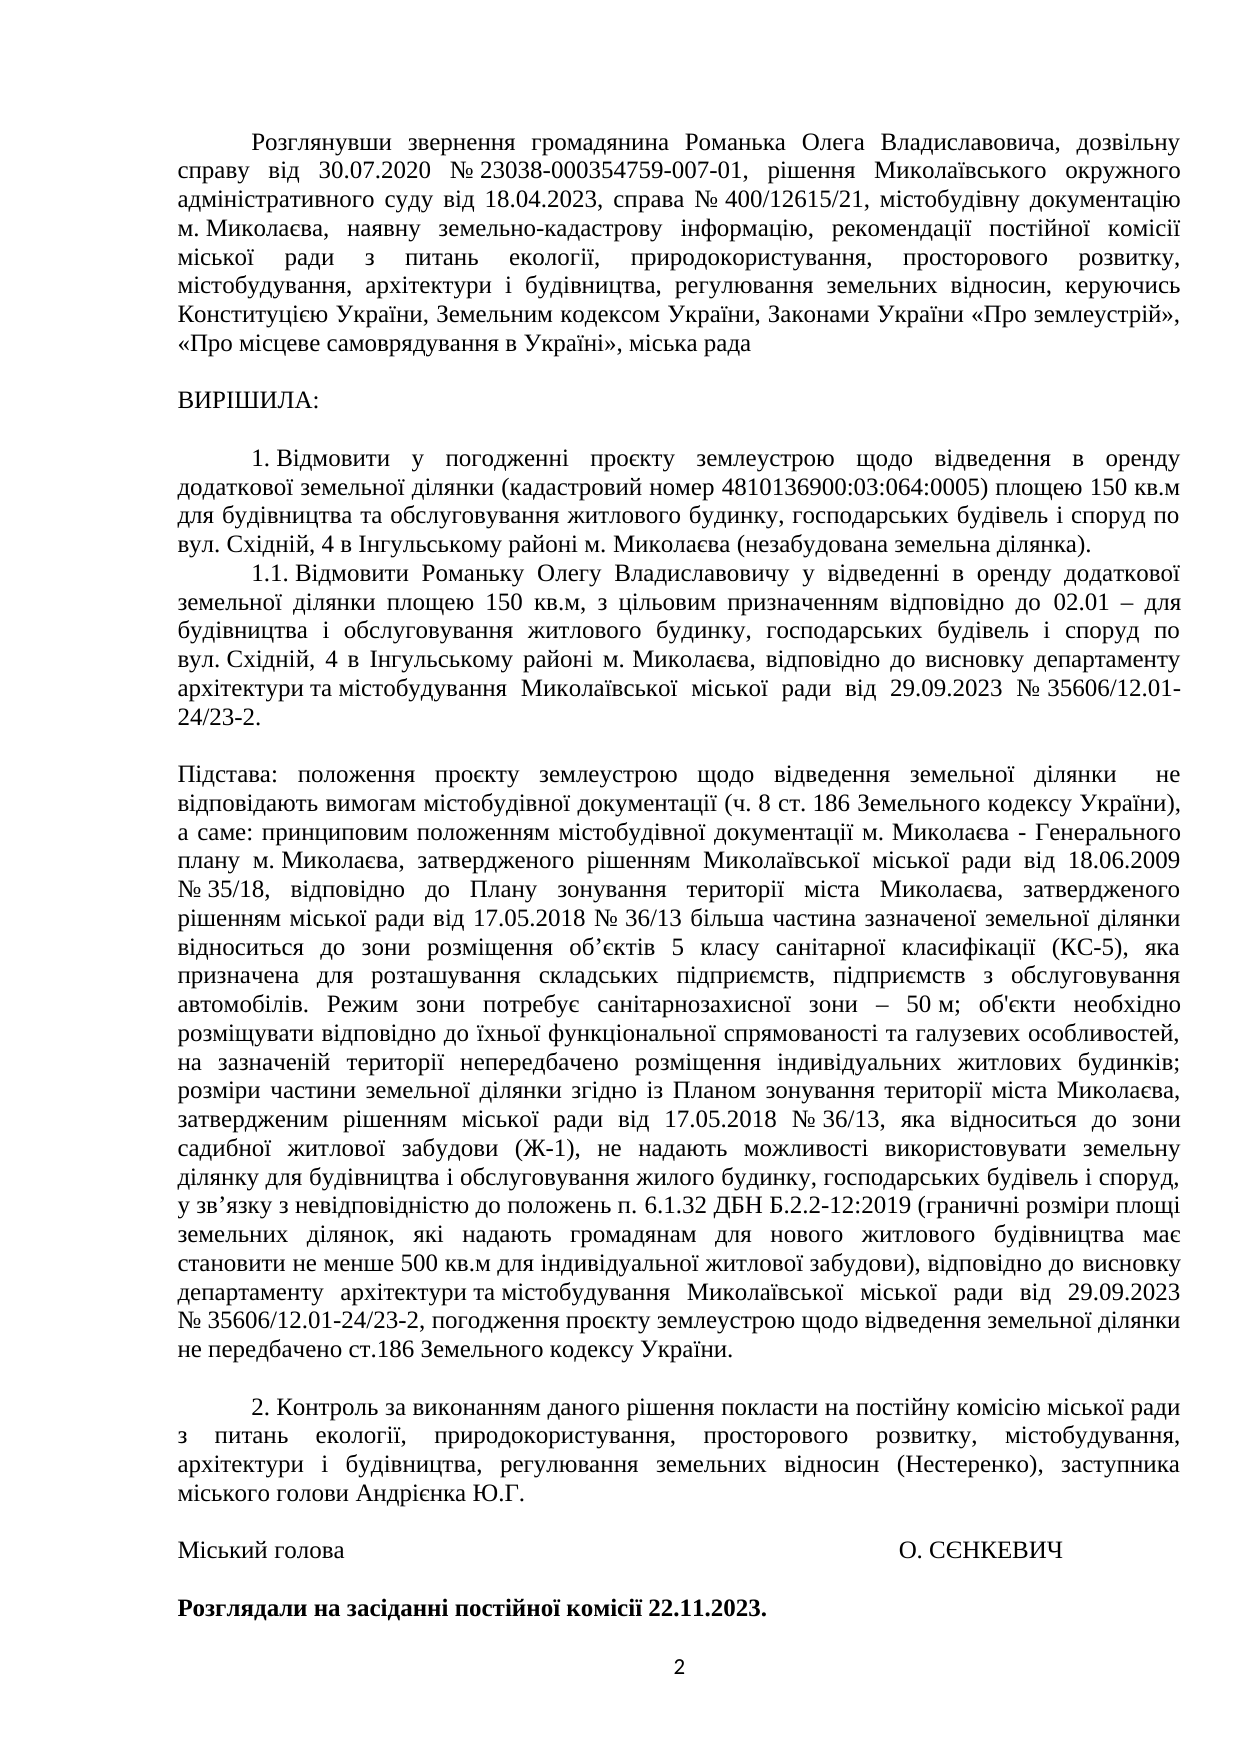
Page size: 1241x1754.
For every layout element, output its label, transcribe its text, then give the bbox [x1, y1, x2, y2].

text 1.1. Відмовити Романьку Олегу Владиславовичу у відведенні в оренду додаткової земельної ділянки площею 150 кв.м, з цільовим призначенням відповідно до 02.01 – для будівництва і обслуговування житлового будинку, господарських будівель і споруд по вул. Східній, 4 в Інгульському районі м. Миколаєва, відповідно до висновку департаменту архітектури та містобудування Миколаївської міської ради від 29.09.2023 № 35606/12.01-24/23-2. [177, 558, 1181, 730]
text 2. Контроль за виконанням даного рішення покласти на постійну комісію міської ради з питань екології, природокористування, просторового розвитку, містобудування, архітектури і будівництва, регулювання земельних відносин (Нестеренко), заступника міського голови Андрієнка Ю.Г. [177, 1392, 1181, 1507]
text Підстава: положення проєкту землеустрою щодо відведення земельної ділянки не відповідають вимогам містобудівної документації (ч. 8 ст. 186 Земельного кодексу України), а саме: принциповим положенням містобудівної документації м. Миколаєва - Генерального плану м. Миколаєва, затвердженого рішенням Миколаївської міської ради від 18.06.2009 № 35/18, відповідно до Плану зонування території міста Миколаєва, затвердженого рішенням міської ради від 17.05.2018 № 36/13 більша частина зазначеної земельної ділянки відноситься до зони розміщення об’єктів 5 класу санітарної класифікації (КС-5), яка призначена для розташування складських підприємств, підприємств з обслуговування автомобілів. Режим зони потребує санітарнозахисної зони – 50 м; об'єкти необхідно розміщувати відповідно до їхньої функціональної спрямованості та галузевих особливостей, на зазначеній території непередбачено розміщення індивідуальних житлових будинків; розміри частини земельної ділянки згідно із Планом зонування території міста Миколаєва, затвердженим рішенням міської ради від 17.05.2018 № 36/13, яка відноситься до зони садибної житлової забудови (Ж-1), не надають можливості використовувати земельну ділянку для будівництва і обслуговування жилого будинку, господарських будівель і споруд, у зв’язку з невідповідністю до положень п. 6.1.32 ДБН Б.2.2-12:2019 (граничні розміри площі земельних ділянок, які надають громадянам для нового житлового будівництва має становити не менше 500 кв.м для індивідуальної житлової забудови), відповідно до висновку департаменту архітектури та містобудування Миколаївської міської ради від 29.09.2023 № 35606/12.01-24/23-2, погодження проєкту землеустрою щодо відведення земельної ділянки не передбачено ст.186 Земельного кодексу України. [177, 759, 1181, 1363]
text Розглядали на засіданні постійної комісії 22.11.2023. [177, 1593, 1181, 1622]
text ВИРІШИЛА: [177, 385, 1181, 414]
text 1. Відмовити у погодженні проєкту землеустрою щодо відведення в оренду додаткової земельної ділянки (кадастровий номер 4810136900:03:064:0005) площею 150 кв.м для будівництва та обслуговування житлового будинку, господарських будівель і споруд по вул. Східній, 4 в Інгульському районі м. Миколаєва (незабудована земельна ділянка). [177, 443, 1181, 558]
text Розглянувши звернення громадянина Романька Олега Владиславовича, дозвільну справу від 30.07.2020 № 23038-000354759-007-01, рішення Миколаївського окружного адміністративного суду від 18.04.2023, справа № 400/12615/21, містобудівну документацію м. Миколаєва, наявну земельно-кадастрову інформацію, рекомендації постійної комісії міської ради з питань екології, природокористування, просторового розвитку, містобудування, архітектури і будівництва, регулювання земельних відносин, керуючись Конституцією України, Земельним кодексом України, Законами України «Про землеустрій», «Про місцеве самоврядування в Україні», міська рада [177, 127, 1181, 357]
text Міський голова О. СЄНКЕВИЧ [177, 1535, 1181, 1564]
